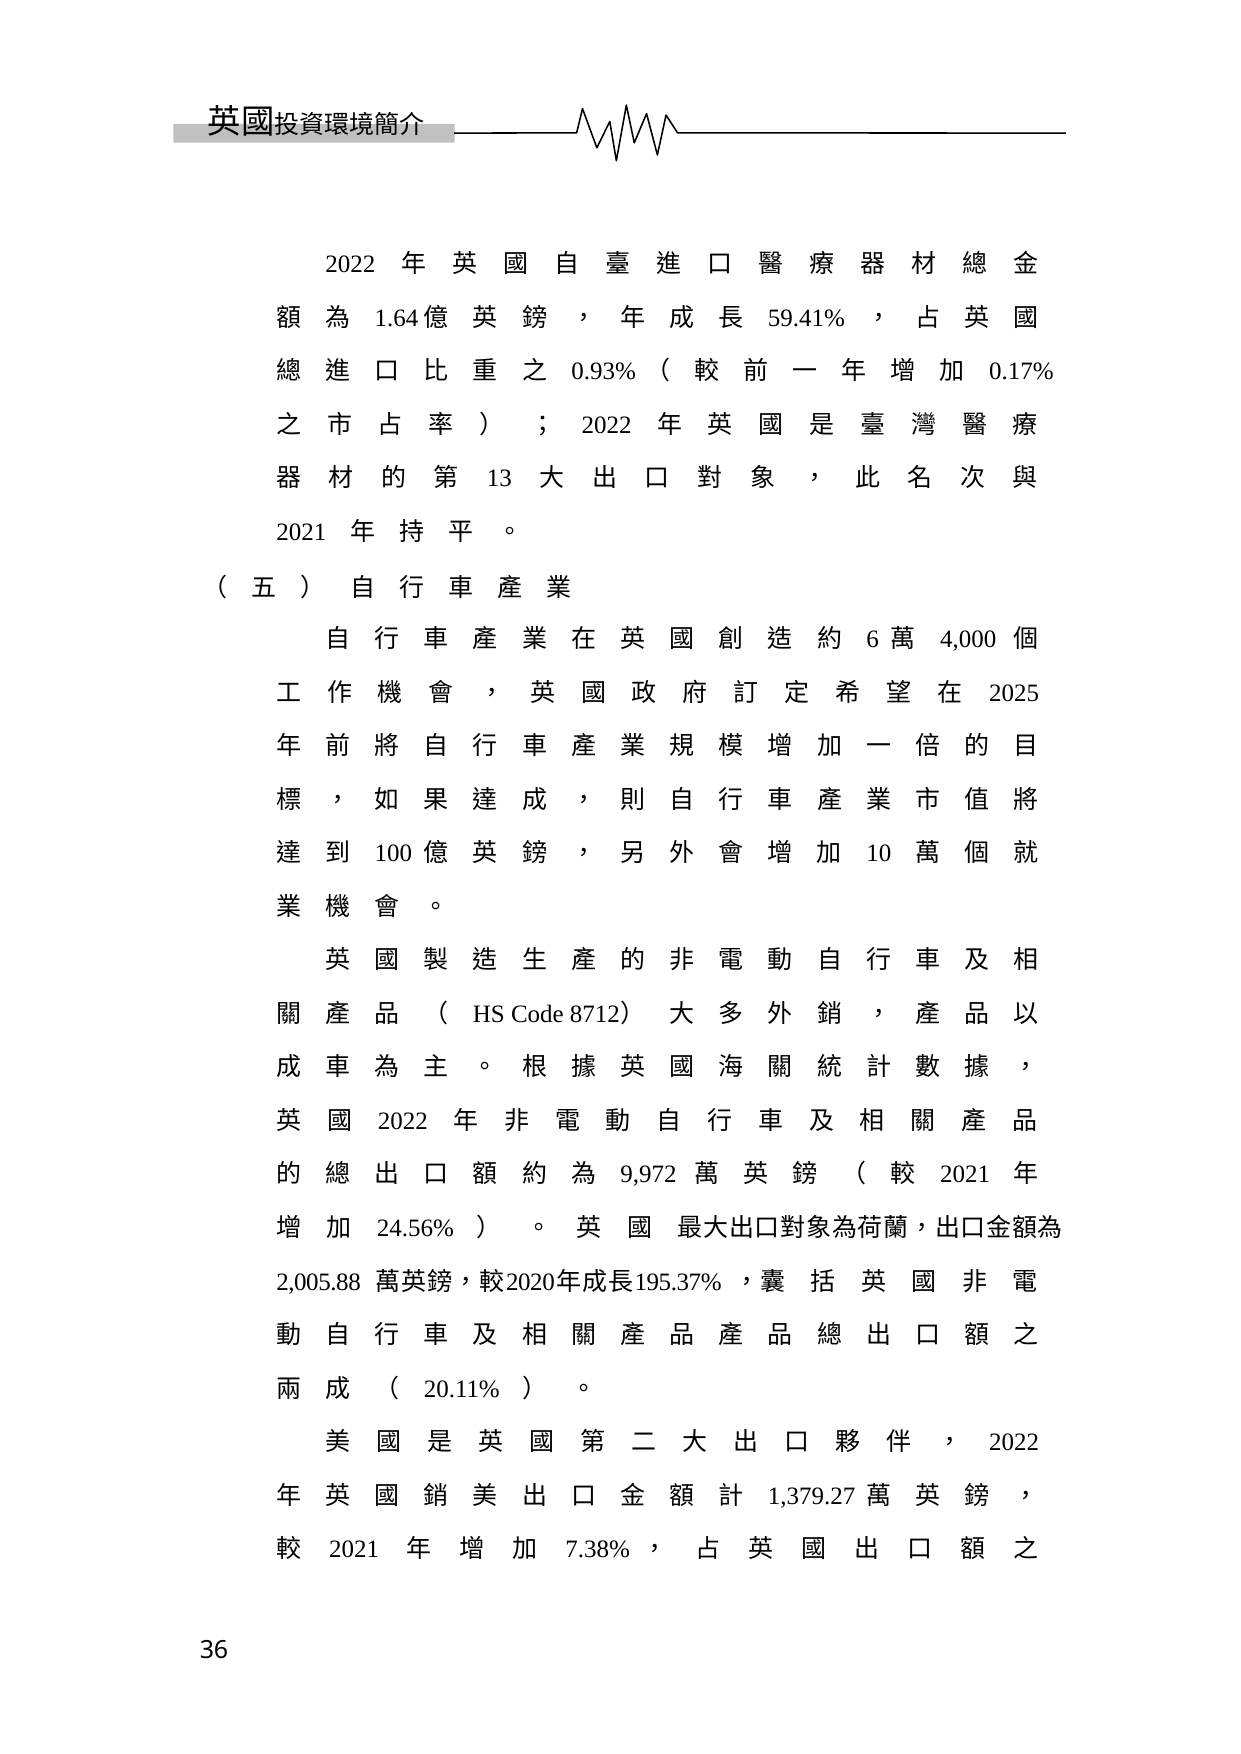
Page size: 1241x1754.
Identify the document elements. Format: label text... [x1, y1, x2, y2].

text 2022年英國自臺進口醫療器材總金額為1.64億英鎊，年成長59.41%，占英國總進口比重之0.93%（較前一年增加0.17%之市占率）；2022年英國是臺灣醫療器材的第13大出口對象，此名次與2021年持平。 [276, 237, 1063, 558]
text 英國製造生產的非電動自行車及相關產品（HS Code 8712）大多外銷，產品以成車為主。根據英國海關統計數據，英國2022年非電動自行車及相關產品的總出口額約為9,972萬英鎊（較2021年增加24.56%）。英國最大出口對象為荷蘭，出口金額為2,005.88萬英鎊，較2020年成長195.37%，囊括英國非電動自行車及相關產品產品總出口額之兩成（20.11%）。 [276, 933, 1063, 1415]
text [276, 1415, 1063, 1576]
text 自行車產業在英國創造約6萬4,000個工作機會，英國政府訂定希望在2025年前將自行車產業規模增加一倍的目標，如果達成，則自行車產業市值將達到100億英鎊，另外會增加10萬個就業機會。 [276, 612, 1063, 933]
text （五）自行車產業 [180, 558, 1063, 612]
